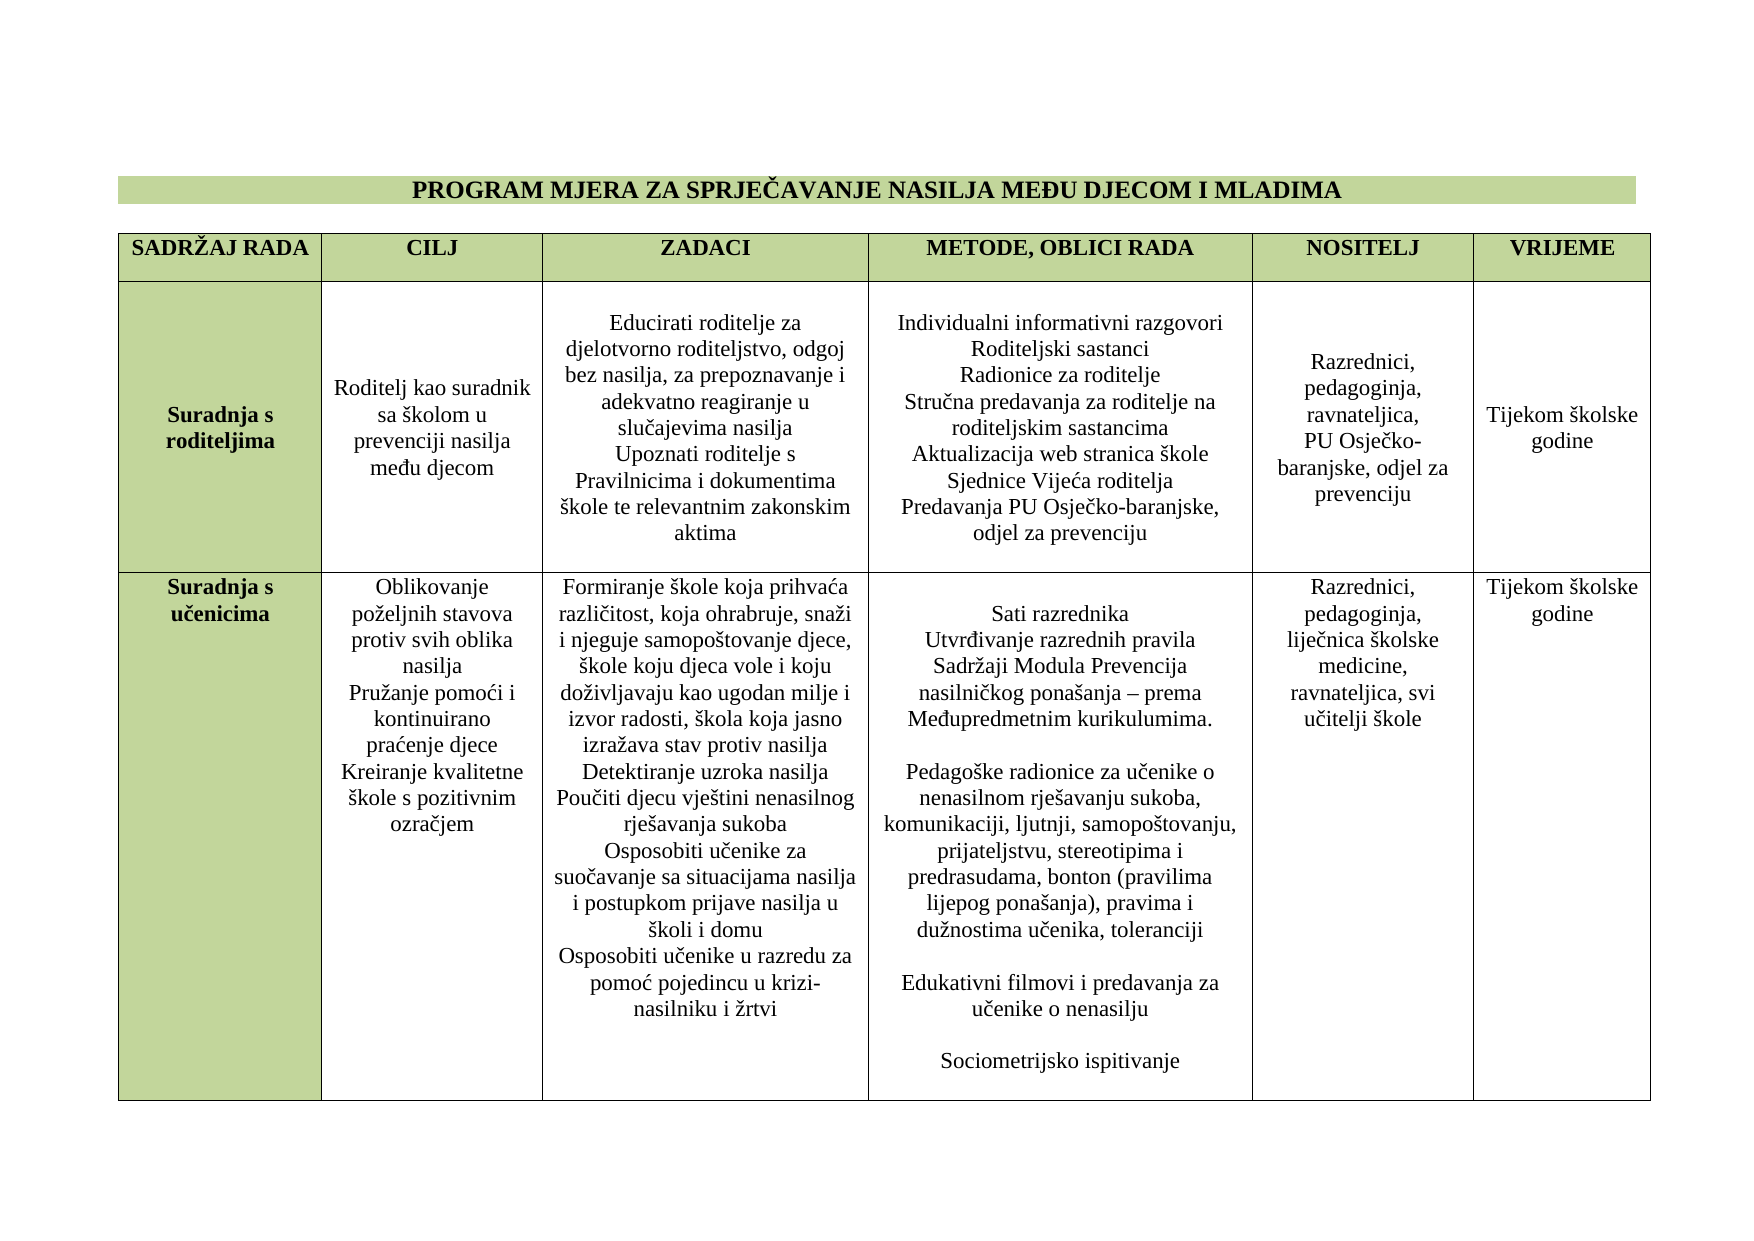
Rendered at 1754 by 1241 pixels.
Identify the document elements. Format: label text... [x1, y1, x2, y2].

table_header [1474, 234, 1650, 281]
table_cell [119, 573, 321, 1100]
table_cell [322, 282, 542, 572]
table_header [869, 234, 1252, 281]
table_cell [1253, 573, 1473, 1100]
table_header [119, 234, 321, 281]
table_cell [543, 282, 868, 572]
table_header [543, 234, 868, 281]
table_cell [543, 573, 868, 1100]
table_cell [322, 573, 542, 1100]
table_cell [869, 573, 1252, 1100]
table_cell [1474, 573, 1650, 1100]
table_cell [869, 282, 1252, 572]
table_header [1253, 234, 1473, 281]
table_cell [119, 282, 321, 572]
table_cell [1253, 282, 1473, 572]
text PROGRAM MJERA ZA SPRJEČAVANJE NASILJA MEĐU DJECOM I MLADIMA [118, 176, 1636, 204]
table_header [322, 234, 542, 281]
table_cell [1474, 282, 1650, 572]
